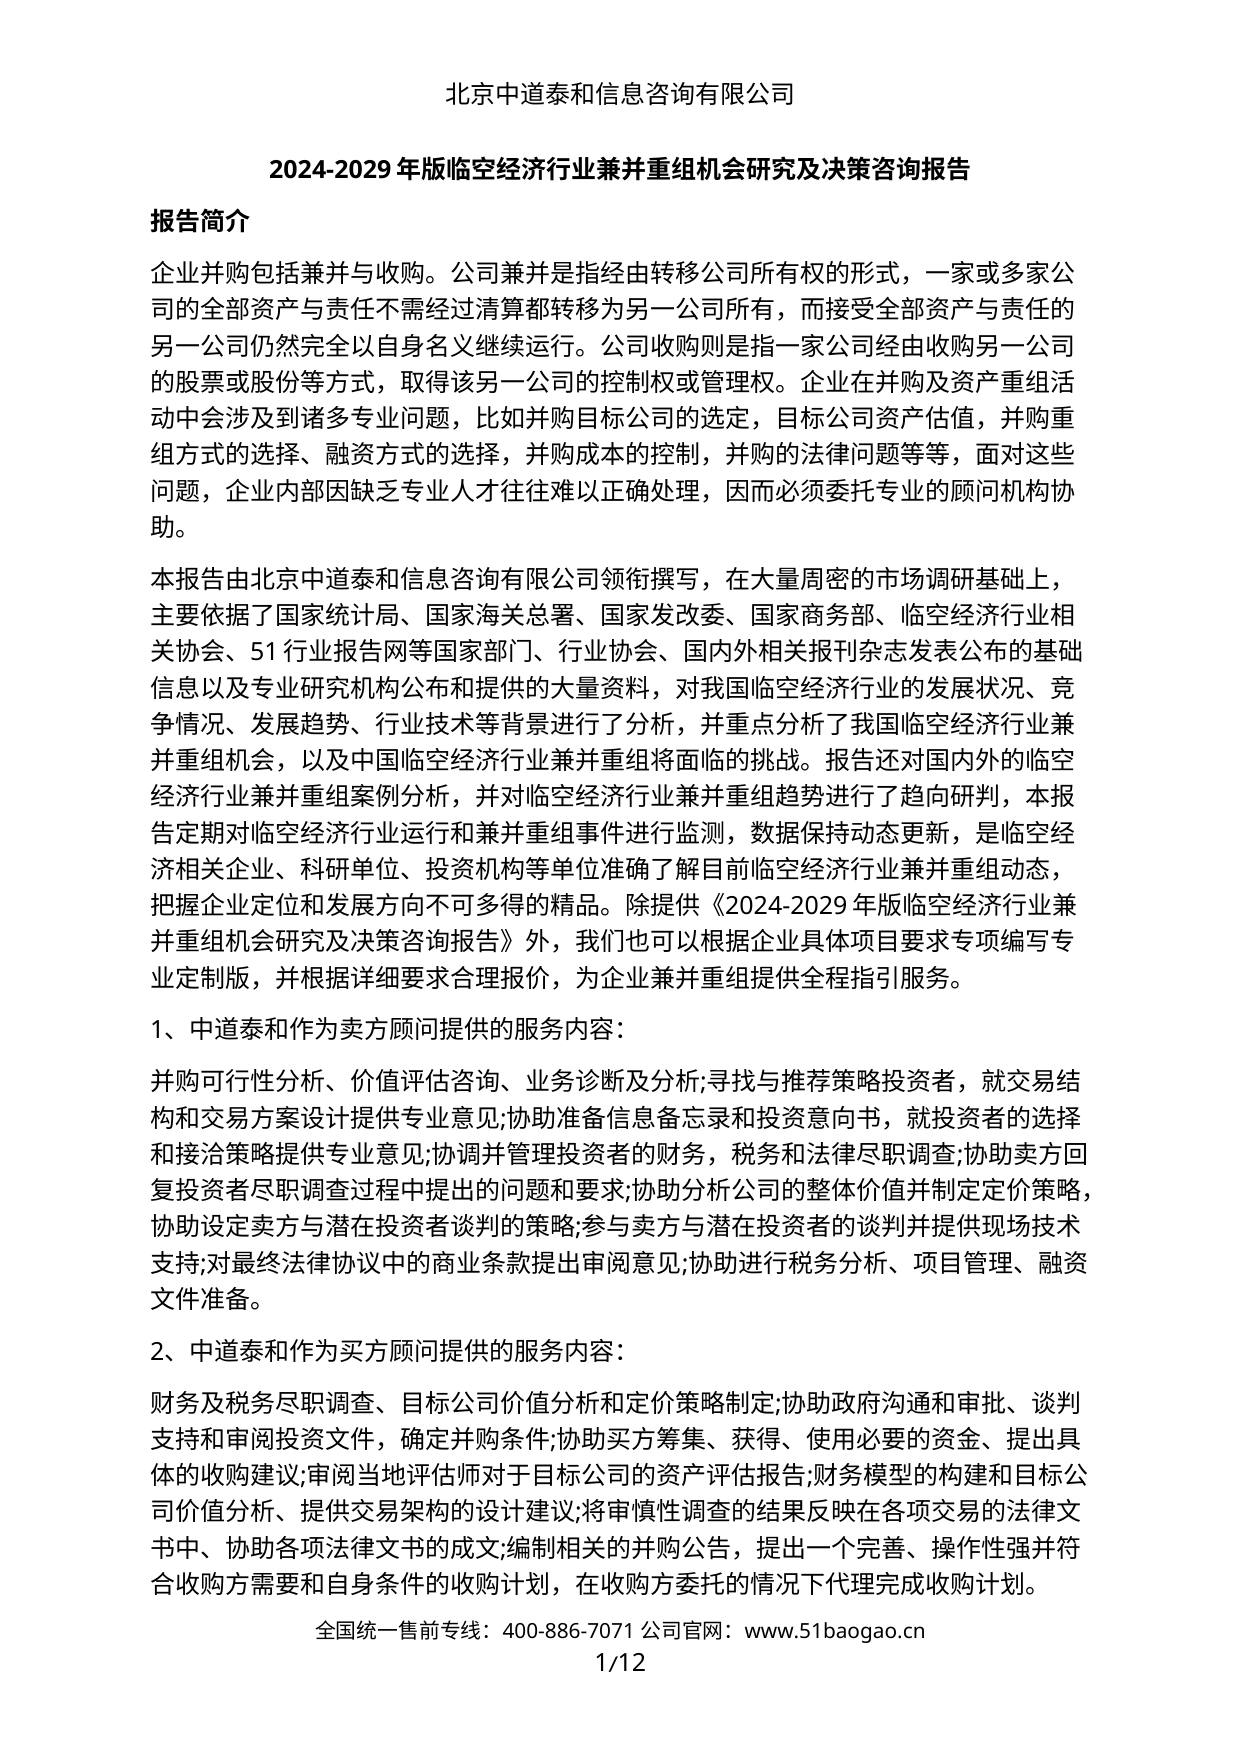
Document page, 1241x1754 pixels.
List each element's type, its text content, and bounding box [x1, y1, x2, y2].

text 本报告由北京中道泰和信息咨询有限公司领衔撰写，在大量周密的市场调研基础上，主要依据了国家统计局、国家海关总署、国家发改委、国家商务部、临空经济行业相关协会、51行业报告网等国家部门、行业协会、国内外相关报刊杂志发表公布的基础信息以及专业研究机构公布和提供的大量资料，对我国临空经济行业的发展状况、竞争情况、发展趋势、行业技术等背景进行了分析，并重点分析了我国临空经济行业兼并重组机会，以及中国临空经济行业兼并重组将面临的挑战。报告还对国内外的临空经济行业兼并重组案例分析，并对临空经济行业兼并重组趋势进行了趋向研判，本报告定期对临空经济行业运行和兼并重组事件进行监测，数据保持动态更新，是临空经济相关企业、科研单位、投资机构等单位准确了解目前临空经济行业兼并重组动态，把握企业定位和发展方向不可多得的精品。除提供《2024-2029年版临空经济行业兼并重组机会研究及决策咨询报告》外，我们也可以根据企业具体项目要求专项编写专业定制版，并根据详细要求合理报价，为企业兼并重组提供全程指引服务。 [150, 559, 1090, 994]
text 财务及税务尽职调查、目标公司价值分析和定价策略制定;协助政府沟通和审批、谈判支持和审阅投资文件，确定并购条件;协助买方筹集、获得、使用必要的资金、提出具体的收购建议;审阅当地评估师对于目标公司的资产评估报告;财务模型的构建和目标公司价值分析、提供交易架构的设计建议;将审慎性调查的结果反映在各项交易的法律文书中、协助各项法律文书的成文;编制相关的并购公告，提出一个完善、操作性强并符合收购方需要和自身条件的收购计划，在收购方委托的情况下代理完成收购计划。 [150, 1383, 1090, 1601]
text 企业并购包括兼并与收购。公司兼并是指经由转移公司所有权的形式，一家或多家公司的全部资产与责任不需经过清算都转移为另一公司所有，而接受全部资产与责任的另一公司仍然完全以自身名义继续运行。公司收购则是指一家公司经由收购另一公司的股票或股份等方式，取得该另一公司的控制权或管理权。企业在并购及资产重组活动中会涉及到诸多专业问题，比如并购目标公司的选定，目标公司资产估值，并购重组方式的选择、融资方式的选择，并购成本的控制，并购的法律问题等等，面对这些问题，企业内部因缺乏专业人才往往难以正确处理，因而必须委托专业的顾问机构协助。 [150, 254, 1090, 544]
text 2024-2029年版临空经济行业兼并重组机会研究及决策咨询报告 [150, 150, 1090, 186]
text 1、中道泰和作为卖方顾问提供的服务内容： [150, 1010, 1090, 1046]
text 报告简介 [150, 202, 1090, 238]
text 并购可行性分析、价值评估咨询、业务诊断及分析;寻找与推荐策略投资者，就交易结构和交易方案设计提供专业意见;协助准备信息备忘录和投资意向书，就投资者的选择和接洽策略提供专业意见;协调并管理投资者的财务，税务和法律尽职调查;协助卖方回复投资者尽职调查过程中提出的问题和要求;协助分析公司的整体价值并制定定价策略，协助设定卖方与潜在投资者谈判的策略;参与卖方与潜在投资者的谈判并提供现场技术支持;对最终法律协议中的商业条款提出审阅意见;协助进行税务分析、项目管理、融资文件准备。 [150, 1062, 1090, 1316]
text 2、中道泰和作为买方顾问提供的服务内容： [150, 1331, 1090, 1367]
